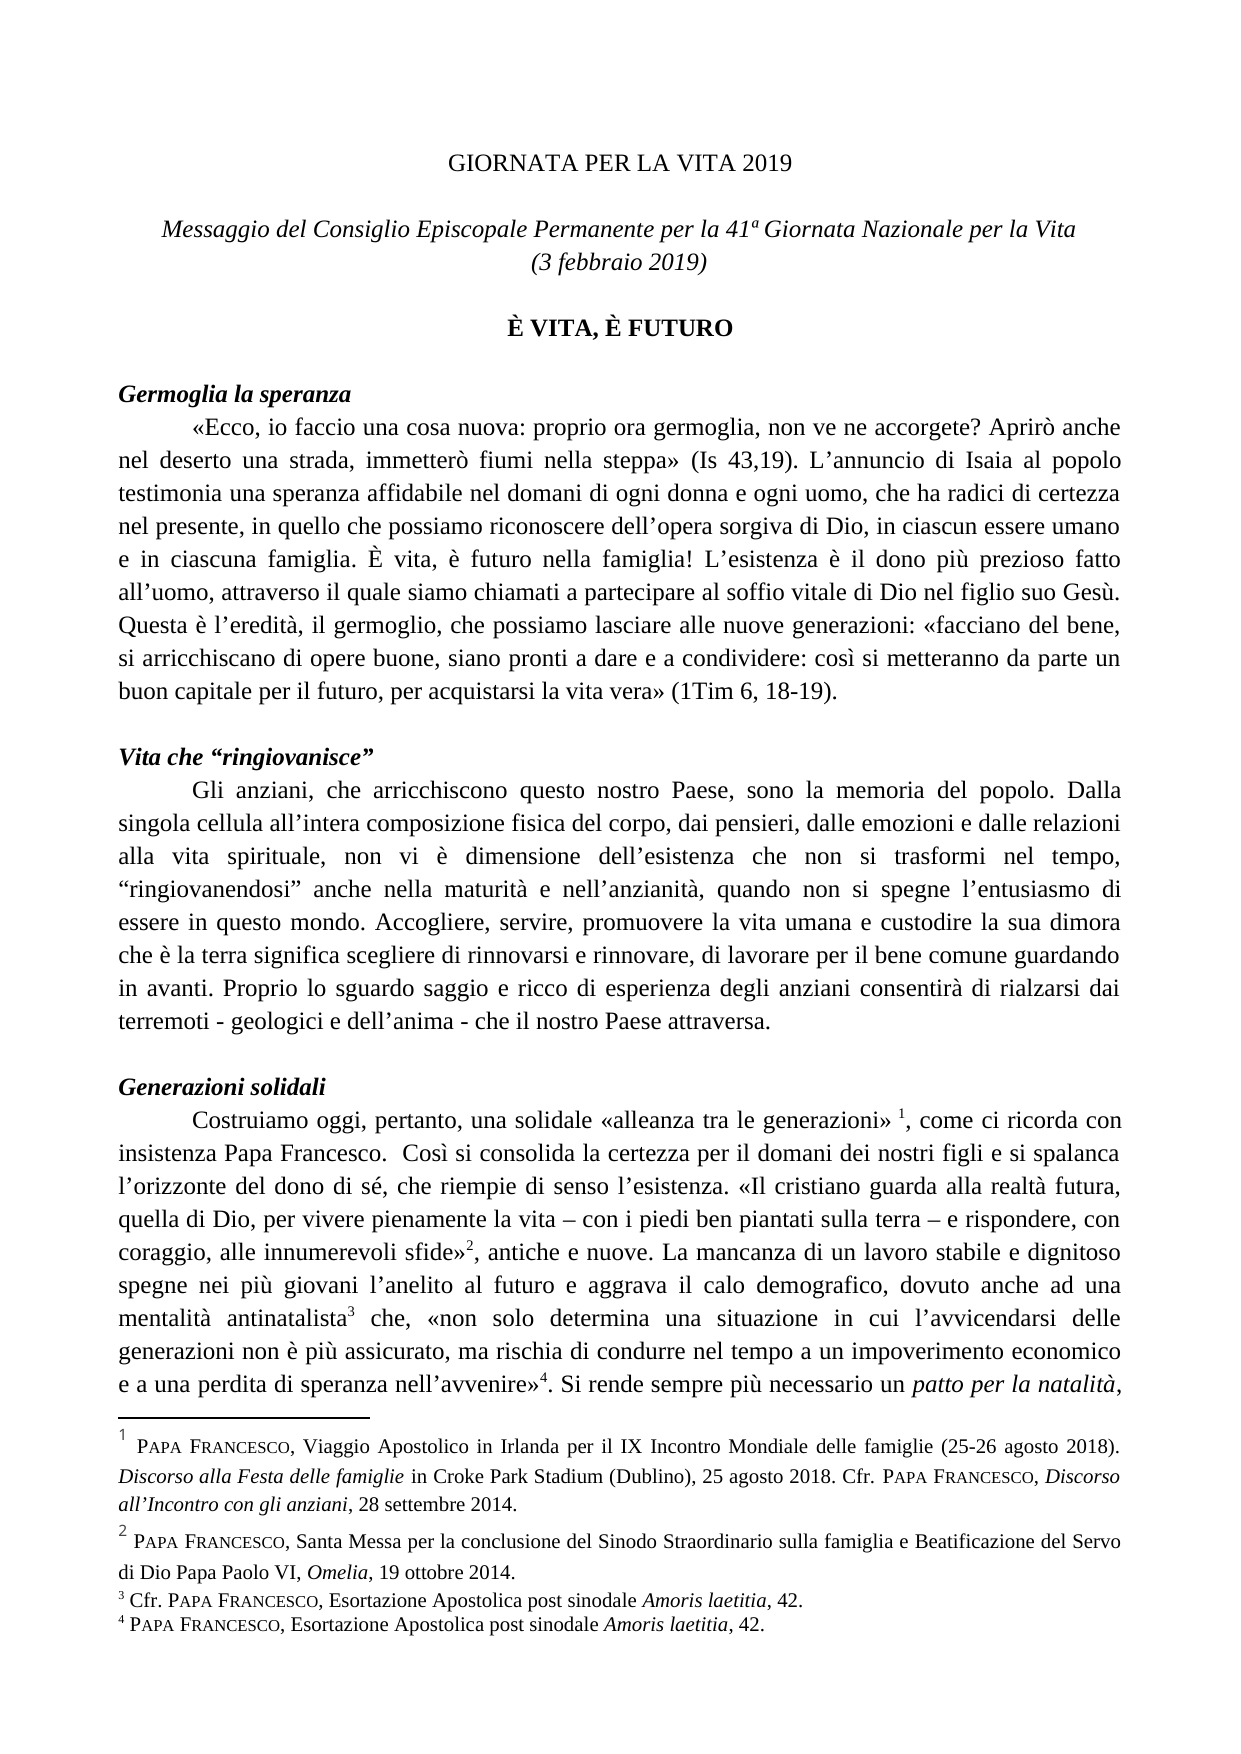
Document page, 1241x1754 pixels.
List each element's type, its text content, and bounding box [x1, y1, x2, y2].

text Vita che “ringiovanisce” [118, 742, 1122, 771]
text «Ecco, io faccio una cosa nuova: proprio ora germoglia, non ve ne accorgete? Aprirò anche nel deserto una strada, immetterò fiumi nella steppa» (Is 43,19). L’annuncio di Isaia al popolo testimonia una speranza affidabile nel domani di ogni donna e ogni uomo, che ha radici di certezza nel presente, in quello che possiamo riconoscere dell’opera sorgiva di Dio, in ciascun essere umano e in ciascuna famiglia. È vita, è futuro nella famiglia! L’esistenza è il dono più prezioso fatto all’uomo, attraverso il quale siamo chiamati a partecipare al soffio vitale di Dio nel figlio suo Gesù. Questa è l’eredità, il germoglio, che possiamo lasciare alle nuove generazioni: «facciano del bene, si arricchiscano di opere buone, siano pronti a dare e a condividere: così si metteranno da parte un buon capitale per il futuro, per acquistarsi la vita vera» (1Tim 6, 18-19). [118, 412, 1122, 705]
text Messaggio del Consiglio Episcopale Permanente per la 41ª Giornata Nazionale per la Vita [118, 214, 1122, 242]
text (3 febbraio 2019) [118, 247, 1122, 275]
text Generazioni solidali [118, 1072, 1122, 1101]
text È VITA, È FUTURO [118, 313, 1122, 341]
text Gli anziani, che arricchiscono questo nostro Paese, sono la memoria del popolo. Dalla singola cellula all’intera composizione fisica del corpo, dai pensieri, dalle emozioni e dalle relazioni alla vita spirituale, non vi è dimensione dell’esistenza che non si trasformi nel tempo, “ringiovanendosi” anche nella maturità e nell’anzianità, quando non si spegne l’entusiasmo di essere in questo mondo. Accogliere, servire, promuovere la vita umana e custodire la sua dimora che è la terra significa scegliere di rinnovarsi e rinnovare, di lavorare per il bene comune guardando in avanti. Proprio lo sguardo saggio e ricco di esperienza degli anziani consentirà di rialzarsi dai terremoti - geologici e dell’anima - che il nostro Paese attraversa. [118, 775, 1122, 1035]
text Germoglia la speranza [118, 379, 1122, 407]
text GIORNATA PER LA VITA 2019 [118, 148, 1122, 176]
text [118, 1105, 1122, 1398]
